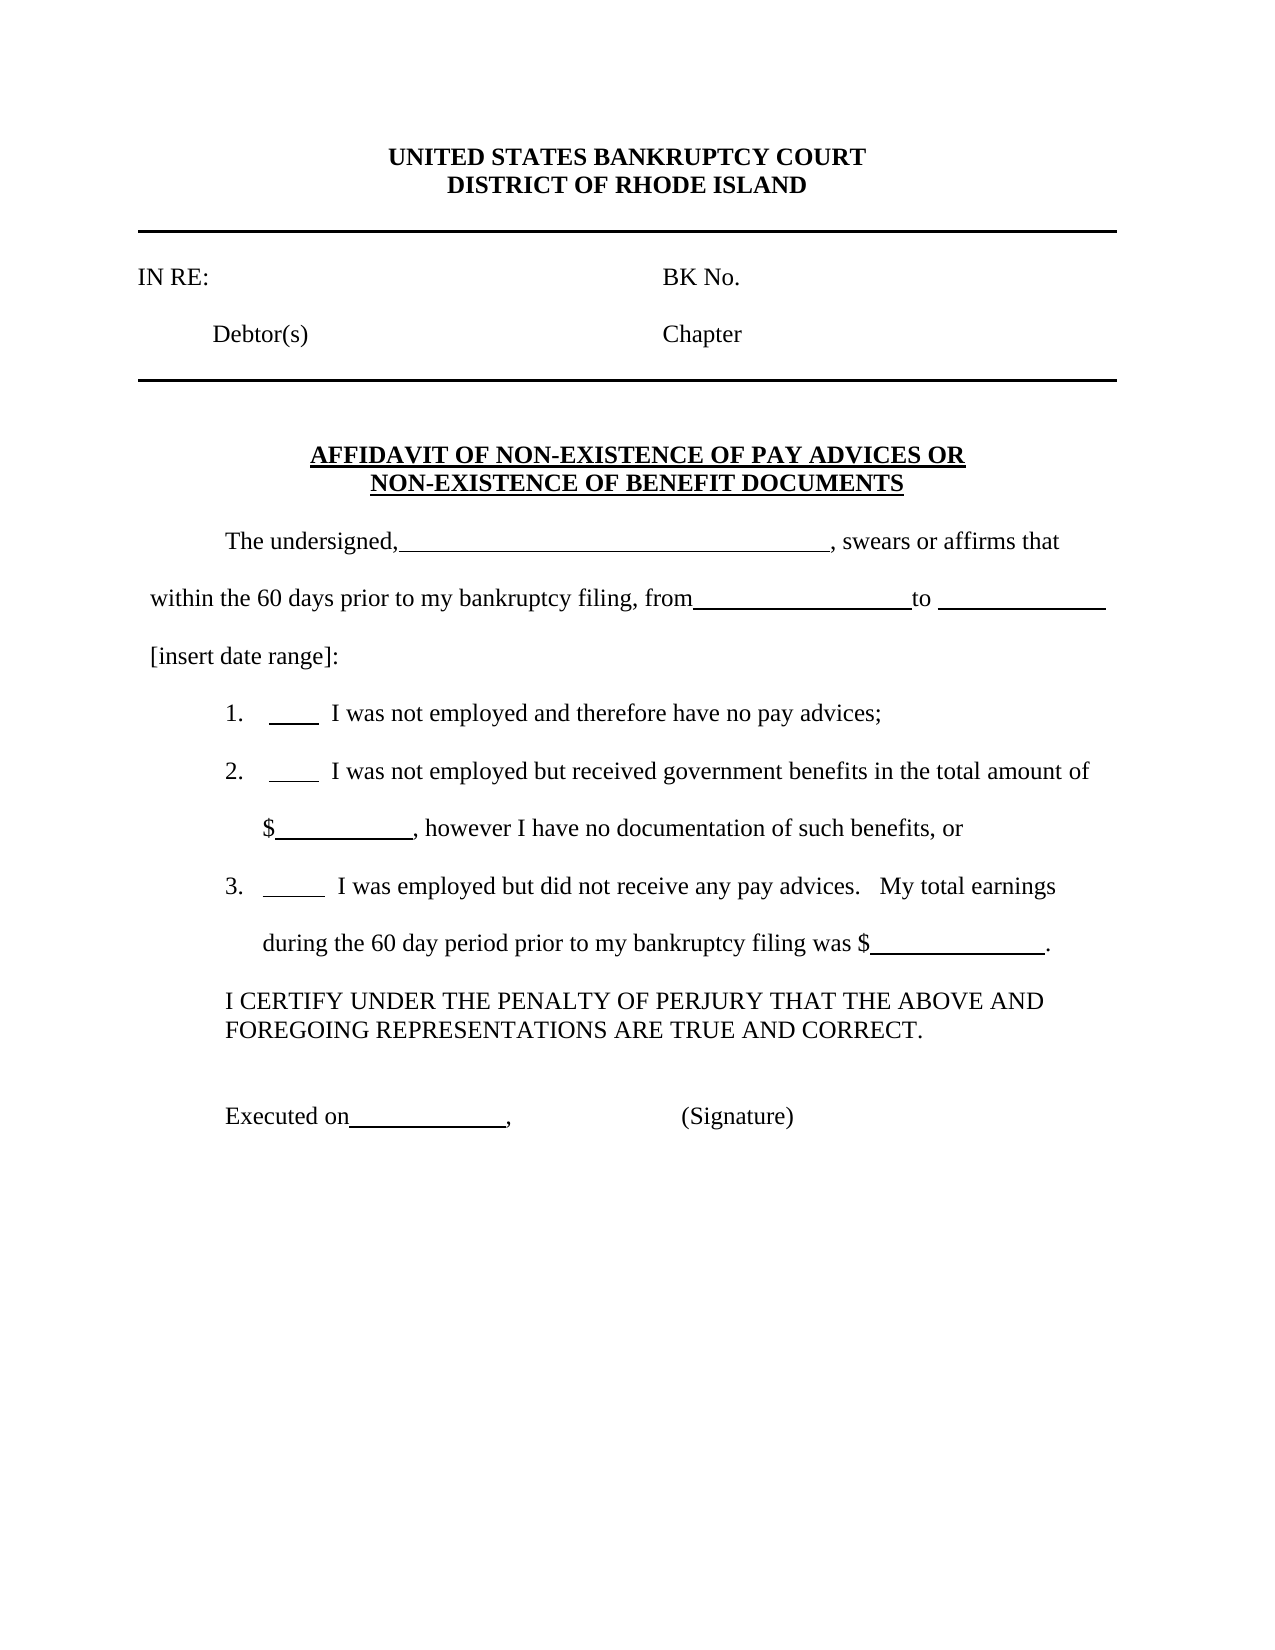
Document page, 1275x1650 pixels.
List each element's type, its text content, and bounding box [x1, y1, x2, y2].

text AFFIDAVIT OF NON-EXISTENCE OF PAY ADVICES OR NON-EXISTENCE OF BENEFIT DOCUMENTS [310, 440, 966, 465]
list I was employed but did not receive any pay advices. My total earnings [225, 871, 1117, 900]
text [insert date range]: [150, 641, 1117, 670]
text during the 60 day period prior to my bankruptcy filing was $ . [262, 928, 1117, 957]
text DISTRICT OF RHODE ISLAND [137, 170, 1117, 199]
text $ , however I have no documentation of such benefits, or [262, 813, 1117, 842]
text IN RE: BK No. [137, 262, 1117, 291]
text AFFIDAVIT OF NON-EXISTENCE OF PAY ADVICES OR NON-EXISTENCE OF BENEFIT DOCUMENTS [310, 468, 966, 497]
text UNITED STATES BANKRUPTCY COURT [137, 142, 1117, 170]
list I was not employed but received government benefits in the total amount of [225, 756, 1117, 785]
text The undersigned, , swears or affirms that within the 60 days prior to my bankruptcy filing, from to [150, 526, 1106, 612]
text Debtor(s) Chapter [137, 319, 1117, 348]
text I CERTIFY UNDER THE PENALTY OF PERJURY THAT THE ABOVE AND FOREGOING REPRESENTATIONS ARE TRUE AND CORRECT. [225, 986, 1047, 1043]
text Executed on , (Signature) [225, 1101, 988, 1130]
list I was not employed and therefore have no pay advices; [225, 698, 1117, 727]
